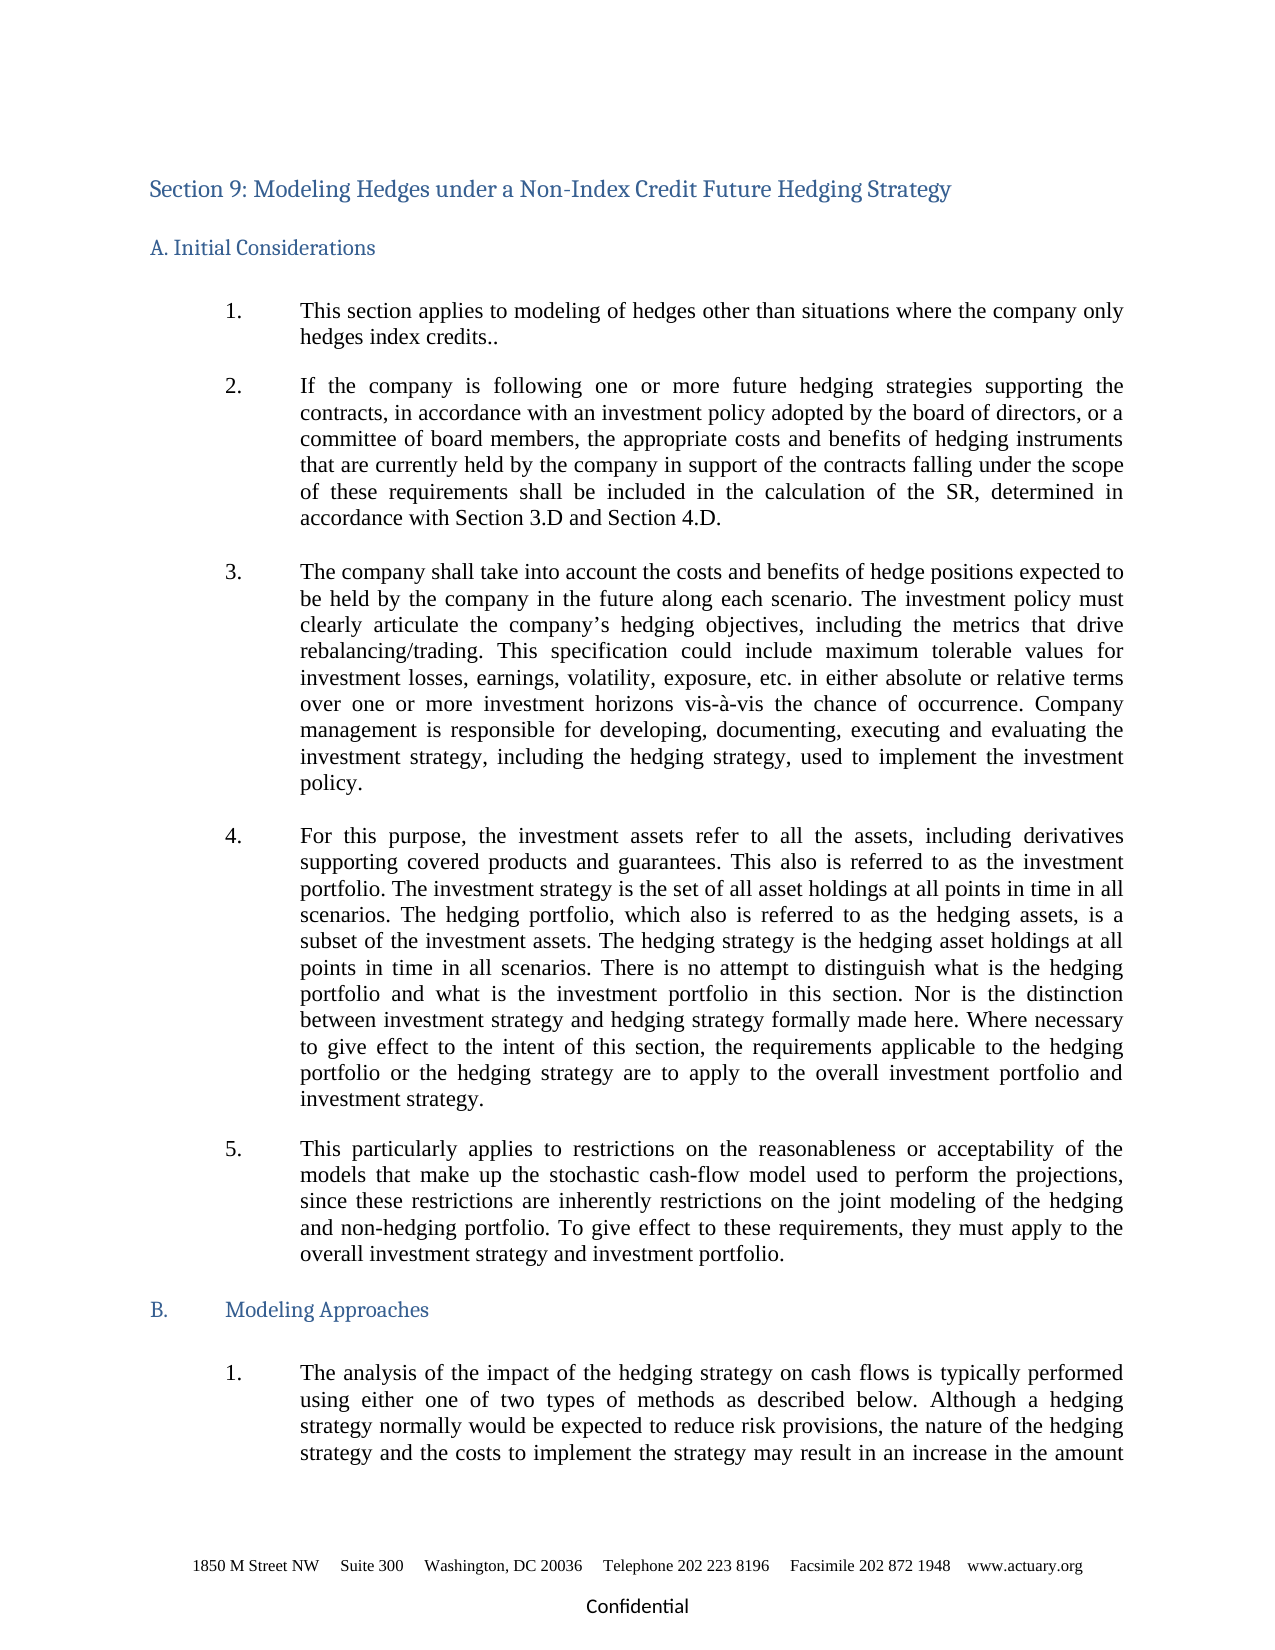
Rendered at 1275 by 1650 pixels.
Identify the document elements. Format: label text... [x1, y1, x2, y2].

text 2. If the company is following one or more future hedging strategies supporting the contracts, in accordance with an investment policy adopted by the board of directors, or a committee of board members, the appropriate costs and benefits of hedging instruments that are currently held by the company in support of the contracts falling under the scope of these requirements shall be included in the calculation of the SR, determined in accordance with Section 3.D and Section 4.D. [225, 372, 1125, 530]
text 1. This section applies to modeling of hedges other than situations where the company only hedges index credits.. [225, 297, 1125, 349]
subtitle Section 9: Modeling Hedges under a Non-Index Credit Future Hedging Strategy [150, 175, 1125, 204]
subtitle A. Initial Considerations [150, 234, 1125, 261]
text 5. This particularly applies to restrictions on the reasonableness or acceptability of the models that make up the stochastic cash-flow model used to perform the projections, since these restrictions are inherently restrictions on the joint modeling of the hedging and non-hedging portfolio. To give effect to these requirements, they must apply to the overall investment strategy and investment portfolio. [225, 1135, 1125, 1267]
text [225, 1359, 1125, 1465]
text 4. For this purpose, the investment assets refer to all the assets, including derivatives supporting covered products and guarantees. This also is referred to as the investment portfolio. The investment strategy is the set of all asset holdings at all points in time in all scenarios. The hedging portfolio, which also is referred to as the hedging assets, is a subset of the investment assets. The hedging strategy is the hedging asset holdings at all points in time in all scenarios. There is no attempt to distinguish what is the hedging portfolio and what is the investment portfolio in this section. Nor is the distinction between investment strategy and hedging strategy formally made here. Where necessary to give effect to the intent of this section, the requirements applicable to the hedging portfolio or the hedging strategy are to apply to the overall investment portfolio and investment strategy. [225, 822, 1125, 1112]
text 3. The company shall take into account the costs and benefits of hedge positions expected to be held by the company in the future along each scenario. The investment policy must clearly articulate the company’s hedging objectives, including the metrics that drive rebalancing/trading. This specification could include maximum tolerable values for investment losses, earnings, volatility, exposure, etc. in either absolute or relative terms over one or more investment horizons vis-à-vis the chance of occurrence. Company management is responsible for developing, documenting, executing and evaluating the investment strategy, including the hedging strategy, used to implement the investment policy. [225, 558, 1125, 796]
subtitle B. Modeling Approaches [150, 1297, 1125, 1323]
